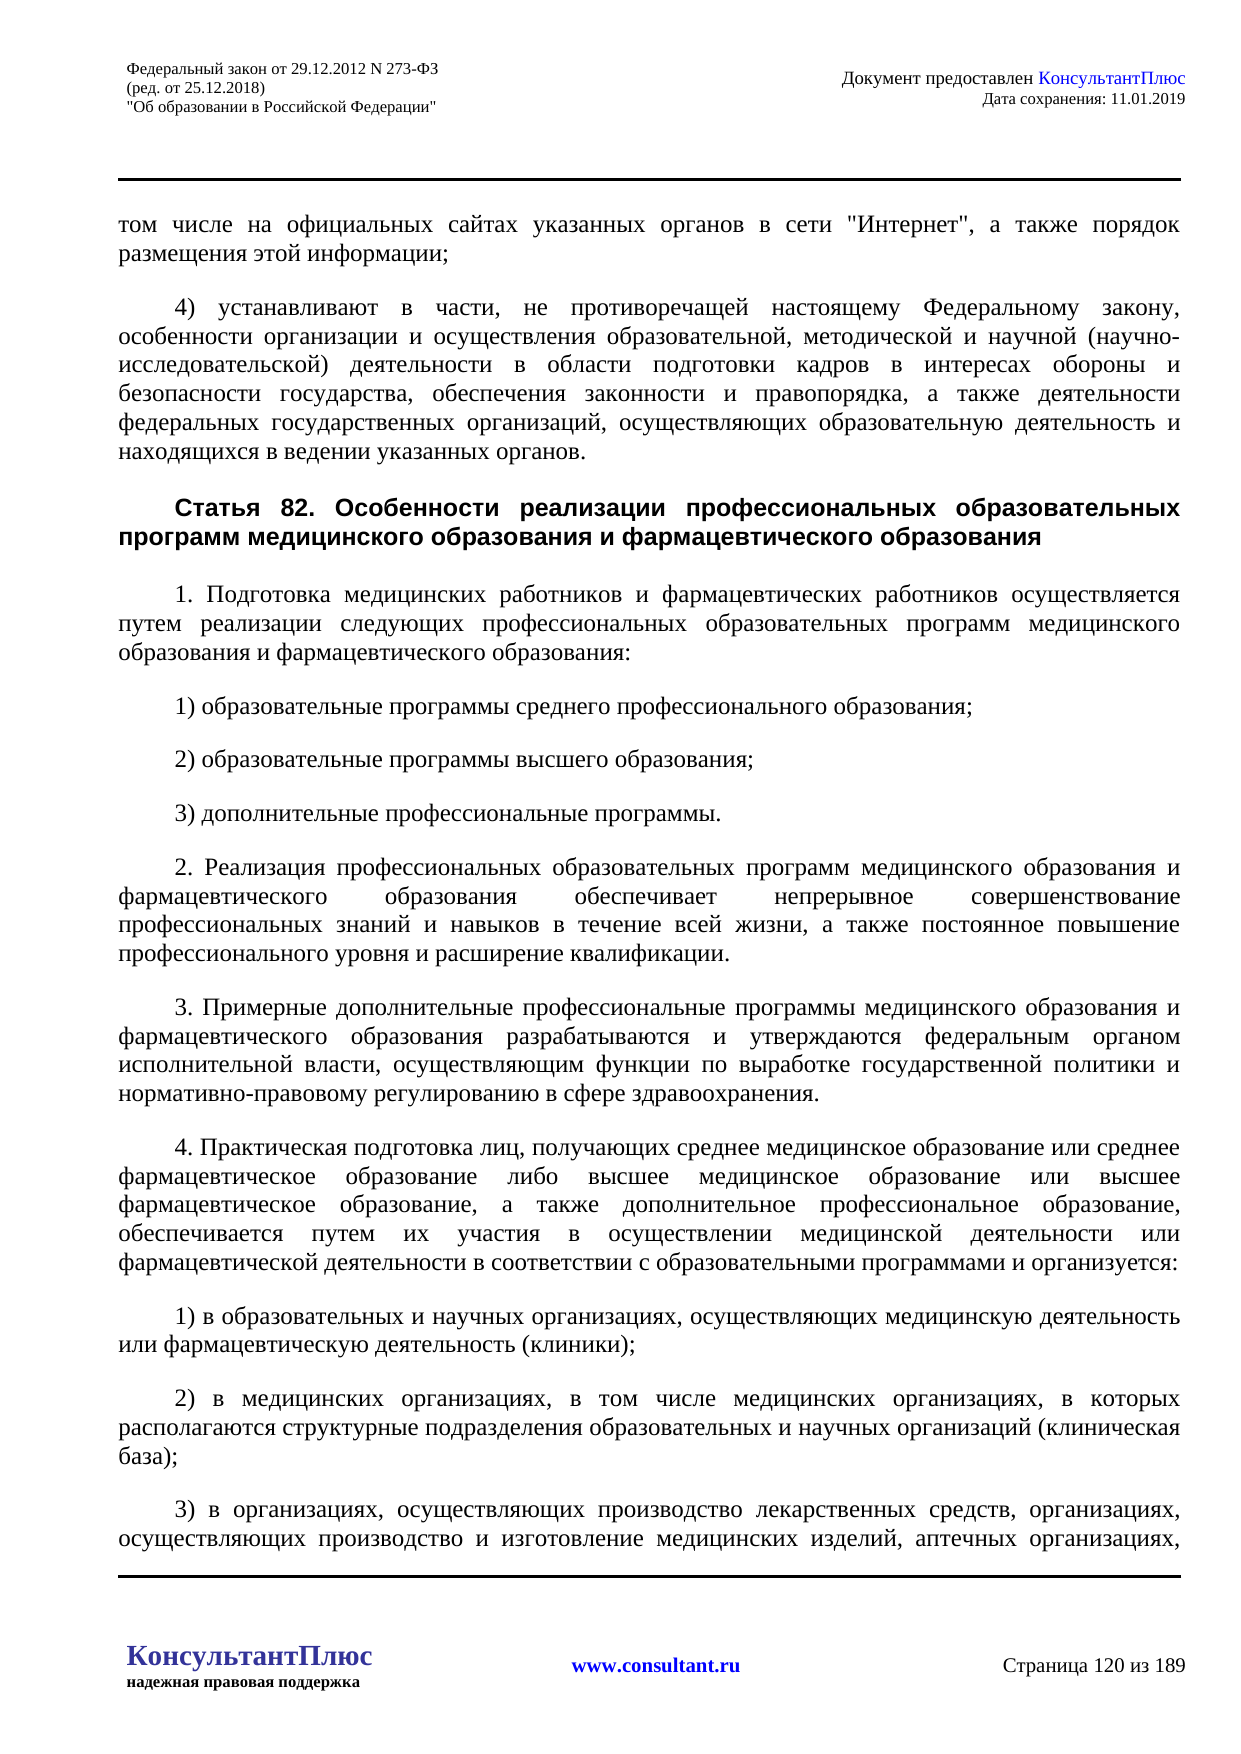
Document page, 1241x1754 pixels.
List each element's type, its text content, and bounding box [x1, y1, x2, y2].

text 1) в образовательных и научных организациях, осуществляющих медицинскую деятельность или фармацевтическую деятельность (клиники); [118, 1301, 1181, 1358]
text 2) образовательные программы высшего образования; [118, 744, 1181, 773]
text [118, 209, 1181, 267]
text 1. Подготовка медицинских работников и фармацевтических работников осуществляется путем реализации следующих профессиональных образовательных программ медицинского образования и фармацевтического образования: [118, 579, 1181, 666]
text 2) в медицинских организациях, в том числе медицинских организациях, в которых располагаются структурные подразделения образовательных и научных организаций (клиническая база); [118, 1383, 1181, 1469]
text 4. Практическая подготовка лиц, получающих среднее медицинское образование или среднее фармацевтическое образование либо высшее медицинское образование или высшее фармацевтическое образование, а также дополнительное профессиональное образование, обеспечивается путем их участия в осуществлении медицинской деятельности или фармацевтической деятельности в соответствии с образовательными программами и организуется: [118, 1132, 1181, 1276]
text 2. Реализация профессиональных образовательных программ медицинского образования и фармацевтического образования обеспечивает непрерывное совершенствование профессиональных знаний и навыков в течение всей жизни, а также постоянное повышение профессионального уровня и расширение квалификации. [118, 852, 1181, 967]
text 1) образовательные программы среднего профессионального образования; [118, 691, 1181, 719]
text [118, 1494, 1181, 1552]
title Статья 82. Особенности реализации профессиональных образовательных программ медицинского образования и фармацевтического образования [118, 493, 1181, 551]
text 3) дополнительные профессиональные программы. [118, 798, 1181, 827]
text 3. Примерные дополнительные профессиональные программы медицинского образования и фармацевтического образования разрабатываются и утверждаются федеральным органом исполнительной власти, осуществляющим функции по выработке государственной политики и нормативно-правовому регулированию в сфере здравоохранения. [118, 992, 1181, 1107]
text 4) устанавливают в части, не противоречащей настоящему Федеральному закону, особенности организации и осуществления образовательной, методической и научной (научно-исследовательской) деятельности в области подготовки кадров в интересах обороны и безопасности государства, обеспечения законности и правопорядка, а также деятельности федеральных государственных организаций, осуществляющих образовательную деятельность и находящихся в ведении указанных органов. [118, 292, 1181, 464]
